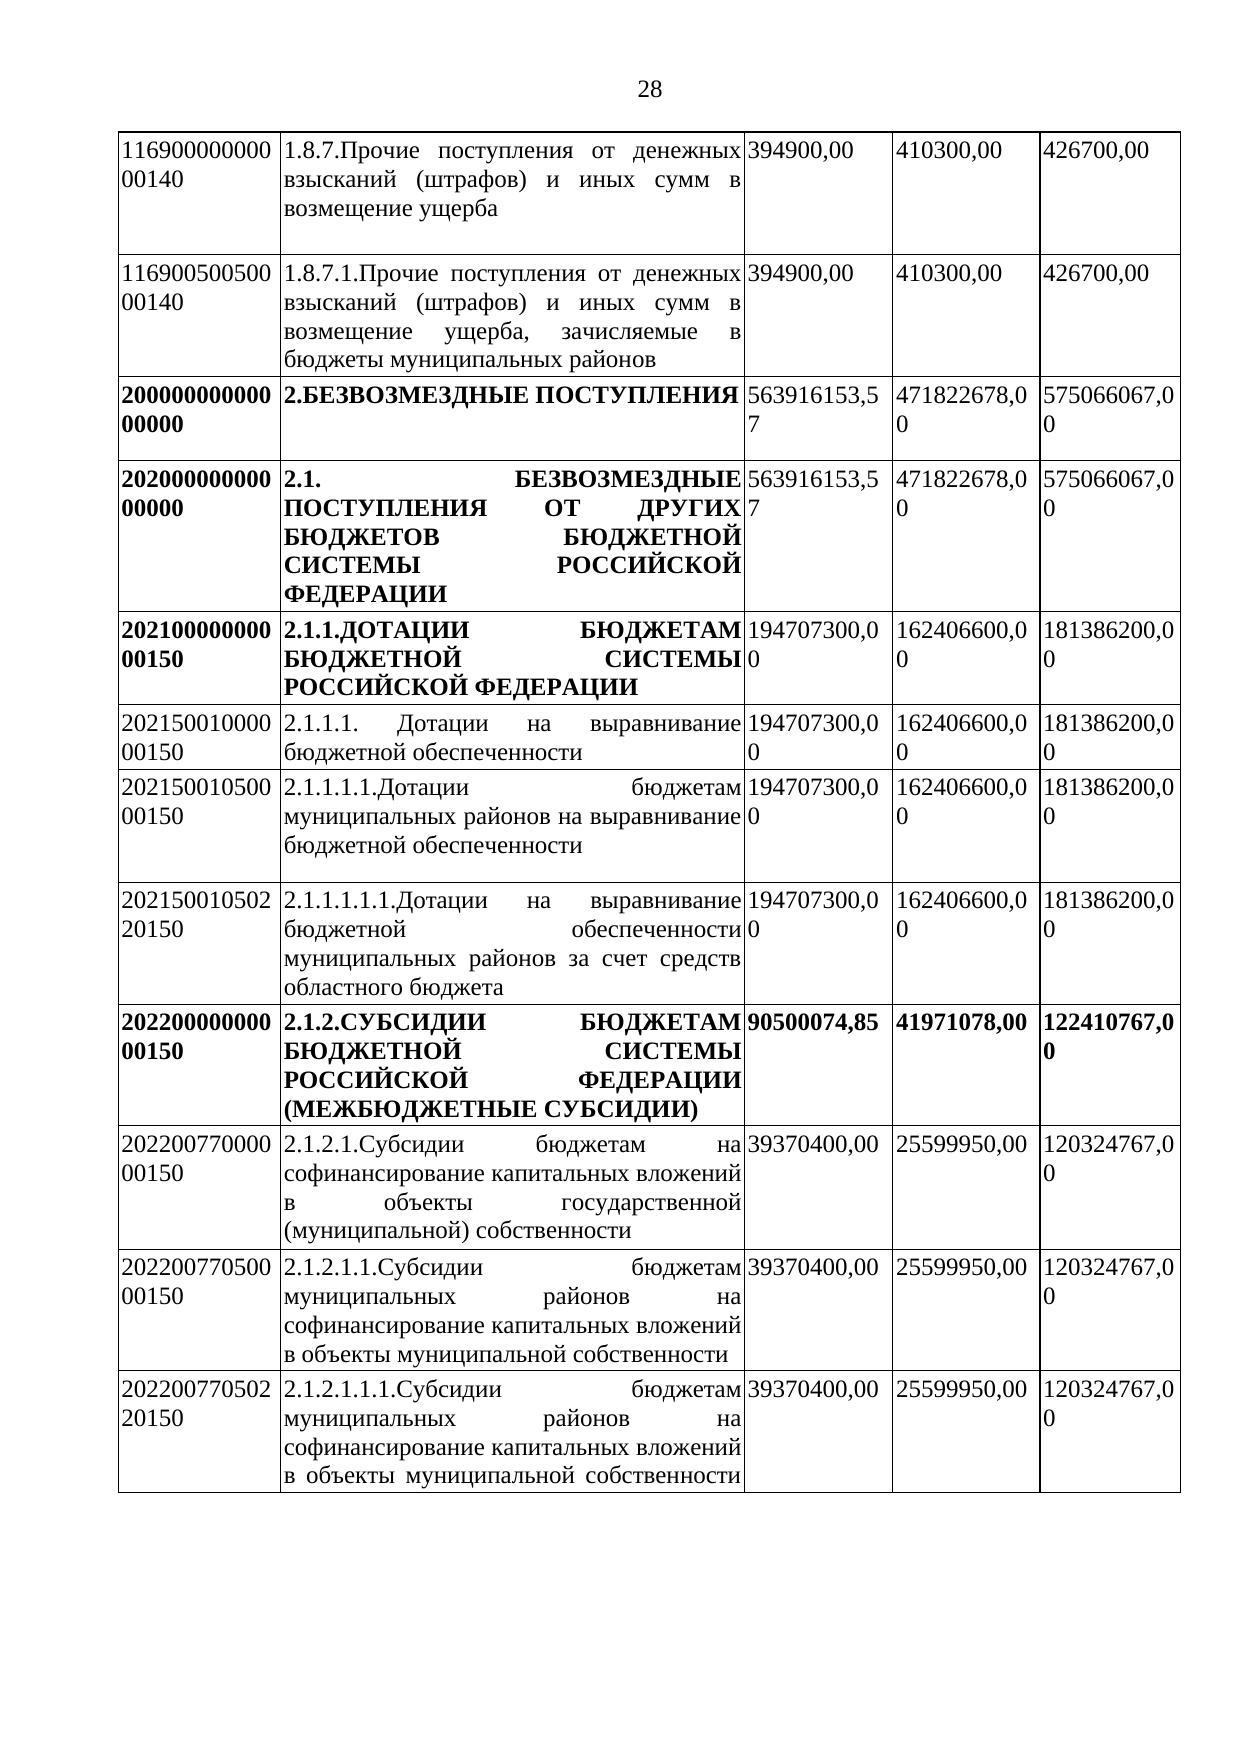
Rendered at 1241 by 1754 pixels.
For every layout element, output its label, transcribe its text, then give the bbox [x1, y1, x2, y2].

table_cell 20210000000000150 [119, 612, 280, 704]
table_cell 120324767,00 [1041, 1126, 1180, 1248]
table_cell 575066067,00 [1041, 377, 1180, 460]
table_cell 1.8.7.Прочие поступления от денежных взысканий (штрафов) и иных сумм в возмещение ущерба [281, 133, 744, 254]
table_cell 90500074,85 [745, 1005, 892, 1125]
table_cell 2.1.1.1.1.1.Дотации на выравнивание бюджетной обеспеченности муниципальных районов за счет средств областного бюджета [281, 883, 744, 1003]
table_cell 563916153,57 [745, 461, 892, 611]
table_cell 25599950,00 [893, 1250, 1039, 1370]
table_cell 20215001050220150 [119, 883, 280, 1003]
table_cell 181386200,00 [1041, 705, 1180, 768]
table_cell 39370400,00 [745, 1371, 892, 1492]
table_cell 426700,00 [1041, 133, 1180, 254]
table_cell 181386200,00 [1041, 883, 1180, 1003]
table_cell 162406600,00 [893, 705, 1039, 768]
table_cell 2.1.2.1.1.Субсидии бюджетам муниципальных районов на софинансирование капитальных вложений в объекты муниципальной собственности [281, 1250, 744, 1370]
table_cell 20215001000000150 [119, 705, 280, 768]
table_cell 20220000000000150 [119, 1005, 280, 1125]
table_cell 1.8.7.1.Прочие поступления от денежных взысканий (штрафов) и иных сумм в возмещение ущерба, зачисляемые в бюджеты муниципальных районов [281, 255, 744, 376]
table_cell 394900,00 [745, 133, 892, 254]
table_cell 162406600,00 [893, 612, 1039, 704]
table_cell 20200000000000000 [119, 461, 280, 611]
table_cell 122410767,00 [1041, 1005, 1180, 1125]
table_cell 194707300,00 [745, 770, 892, 882]
table_cell 20000000000000000 [119, 377, 280, 460]
table_cell 194707300,00 [745, 883, 892, 1003]
table_cell 120324767,00 [1041, 1371, 1180, 1492]
table_cell 20220077050220150 [119, 1371, 280, 1492]
table_cell 410300,00 [893, 255, 1039, 376]
table_cell 394900,00 [745, 255, 892, 376]
table_cell 471822678,00 [893, 377, 1039, 460]
table_cell 2.БЕЗВОЗМЕЗДНЫЕ ПОСТУПЛЕНИЯ [281, 377, 744, 460]
table_cell 2.1.1.ДОТАЦИИ БЮДЖЕТАМ БЮДЖЕТНОЙ СИСТЕМЫ РОССИЙСКОЙ ФЕДЕРАЦИИ [281, 612, 744, 704]
table_cell 39370400,00 [745, 1250, 892, 1370]
table_cell 563916153,57 [745, 377, 892, 460]
table_cell 426700,00 [1041, 255, 1180, 376]
table_cell 162406600,00 [893, 770, 1039, 882]
table_cell 120324767,00 [1041, 1250, 1180, 1370]
table_cell 194707300,00 [745, 612, 892, 704]
table_cell 20220077000000150 [119, 1126, 280, 1248]
table_cell 471822678,00 [893, 461, 1039, 611]
table_cell 194707300,00 [745, 705, 892, 768]
table_cell 162406600,00 [893, 883, 1039, 1003]
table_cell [281, 1371, 744, 1492]
table_cell 575066067,00 [1041, 461, 1180, 611]
table_cell 25599950,00 [893, 1126, 1039, 1248]
table_cell 181386200,00 [1041, 612, 1180, 704]
table_cell 2.1.2.1.Субсидии бюджетам на софинансирование капитальных вложений в объекты государственной (муниципальной) собственности [281, 1126, 744, 1248]
table_cell 20220077050000150 [119, 1250, 280, 1370]
table_cell 39370400,00 [745, 1126, 892, 1248]
table_cell 2.1.2.СУБСИДИИ БЮДЖЕТАМ БЮДЖЕТНОЙ СИСТЕМЫ РОССИЙСКОЙ ФЕДЕРАЦИИ (МЕЖБЮДЖЕТНЫЕ СУБСИДИИ) [281, 1005, 744, 1125]
table_cell 181386200,00 [1041, 770, 1180, 882]
table_cell 2.1.1.1.1.Дотации бюджетам муниципальных районов на выравнивание бюджетной обеспеченности [281, 770, 744, 882]
table_cell 2.1.1.1. Дотации на выравнивание бюджетной обеспеченности [281, 705, 744, 768]
table_cell 25599950,00 [893, 1371, 1039, 1492]
table_cell 11690000000000140 [119, 133, 280, 254]
table_cell 2.1. БЕЗВОЗМЕЗДНЫЕ ПОСТУПЛЕНИЯ ОТ ДРУГИХ БЮДЖЕТОВ БЮДЖЕТНОЙ СИСТЕМЫ РОССИЙСКОЙ ФЕДЕРАЦИИ [281, 461, 744, 611]
table_cell 20215001050000150 [119, 770, 280, 882]
table_cell 410300,00 [893, 133, 1039, 254]
table_cell 11690050050000140 [119, 255, 280, 376]
table_cell 41971078,00 [893, 1005, 1039, 1125]
